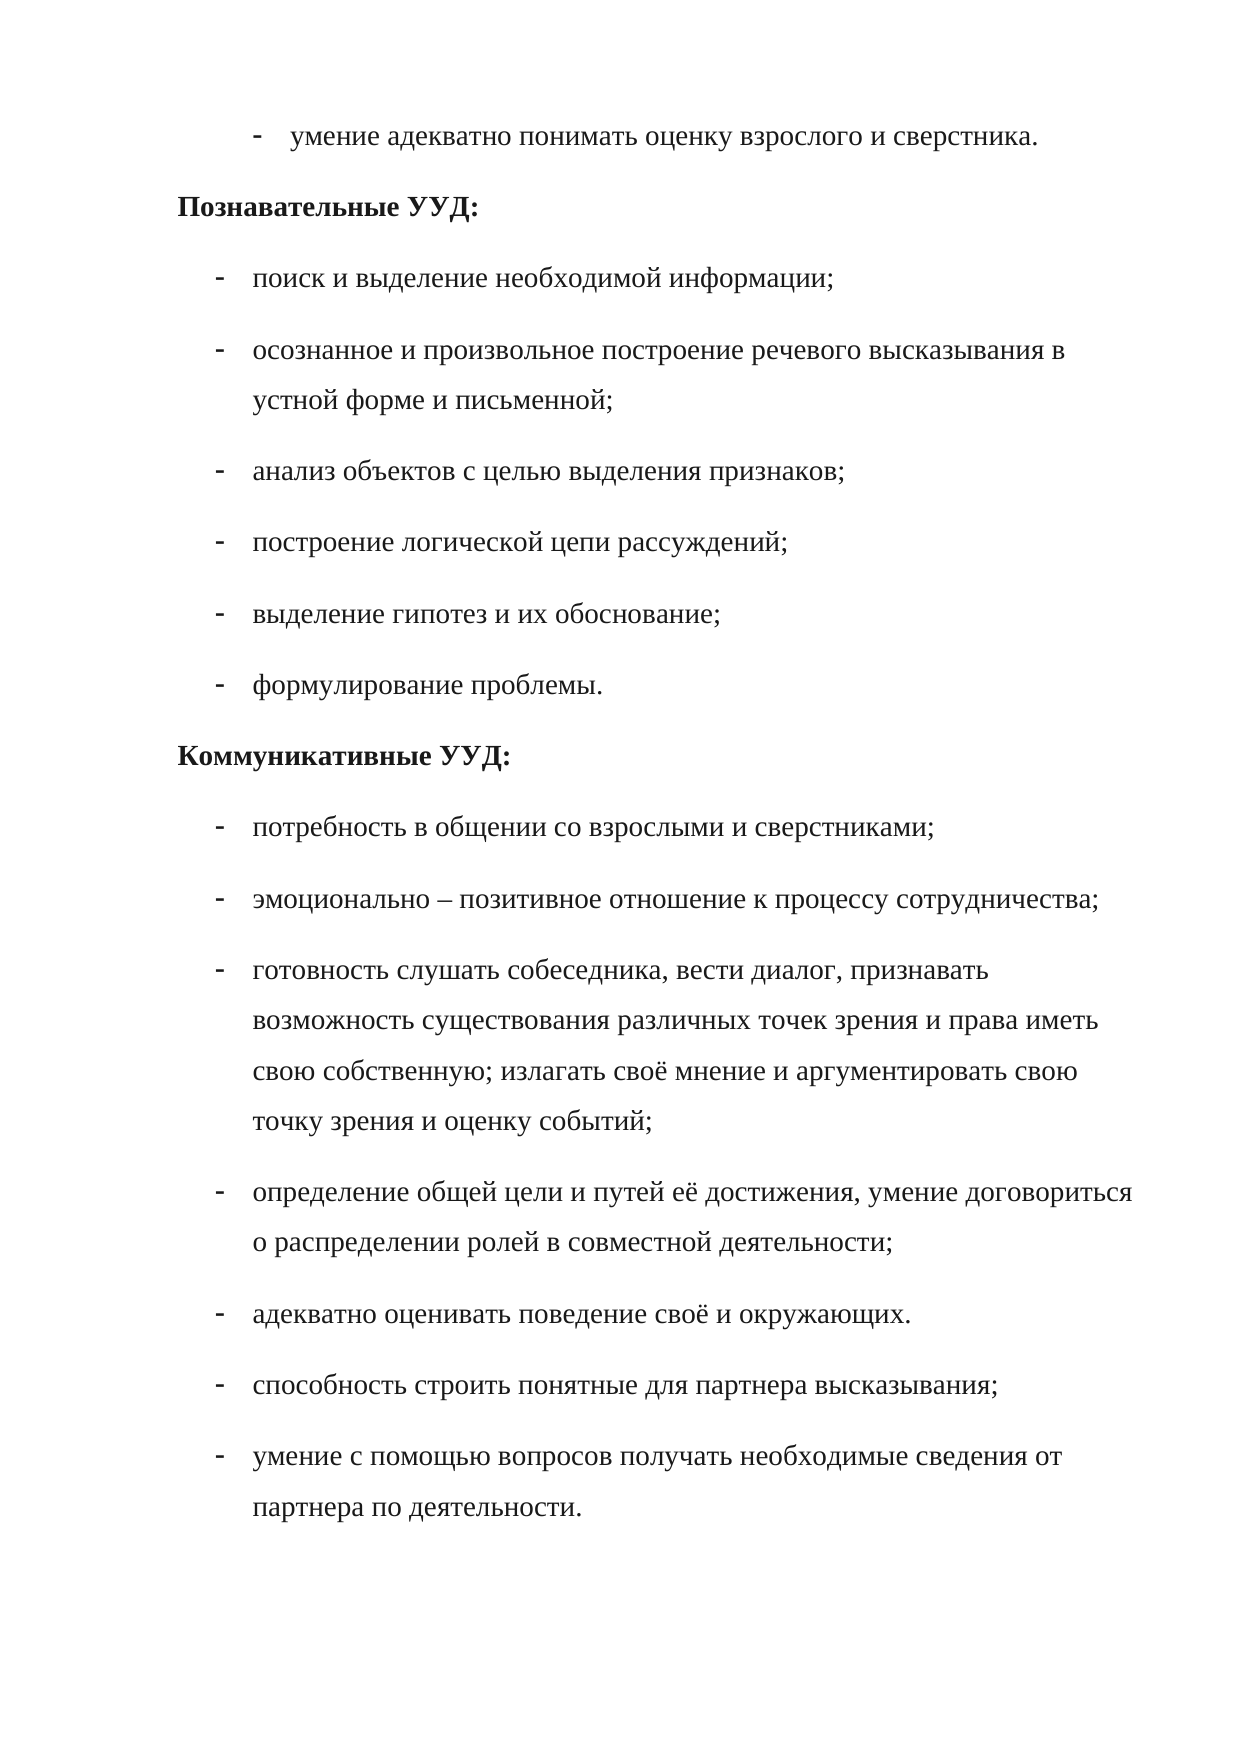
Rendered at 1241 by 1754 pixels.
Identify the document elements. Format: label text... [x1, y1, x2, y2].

list формулирование проблемы. [215, 667, 1152, 701]
list умение с помощью вопросов получать необходимые сведения от партнера по деятельности. [215, 1438, 1152, 1522]
list эмоционально – позитивное отношение к процессу сотрудничества; [215, 881, 1152, 914]
list поиск и выделение необходимой информации; [215, 261, 1152, 294]
list определение общей цели и путей её достижения, умение договориться о распределении ролей в совместной деятельности; [215, 1174, 1152, 1258]
text Познавательные УУД: [177, 189, 1152, 223]
list осознанное и произвольное построение речевого высказывания в устной форме и письменной; [215, 332, 1152, 416]
list умение адекватно понимать оценку взрослого и сверстника. [252, 118, 1152, 152]
list адекватно оценивать поведение своё и окружающих. [215, 1296, 1152, 1329]
text Коммуникативные УУД: [177, 738, 1152, 772]
list выделение гипотез и их обоснование; [215, 596, 1152, 629]
list потребность в общении со взрослыми и сверстниками; [215, 809, 1152, 843]
list способность строить понятные для партнера высказывания; [215, 1367, 1152, 1401]
list готовность слушать собеседника, вести диалог, признавать возможность существования различных точек зрения и права иметь свою собственную; излагать своё мнение и аргументировать свою точку зрения и оценку событий; [215, 952, 1152, 1137]
list построение логической цепи рассуждений; [215, 524, 1152, 558]
list анализ объектов с целью выделения признаков; [215, 453, 1152, 487]
